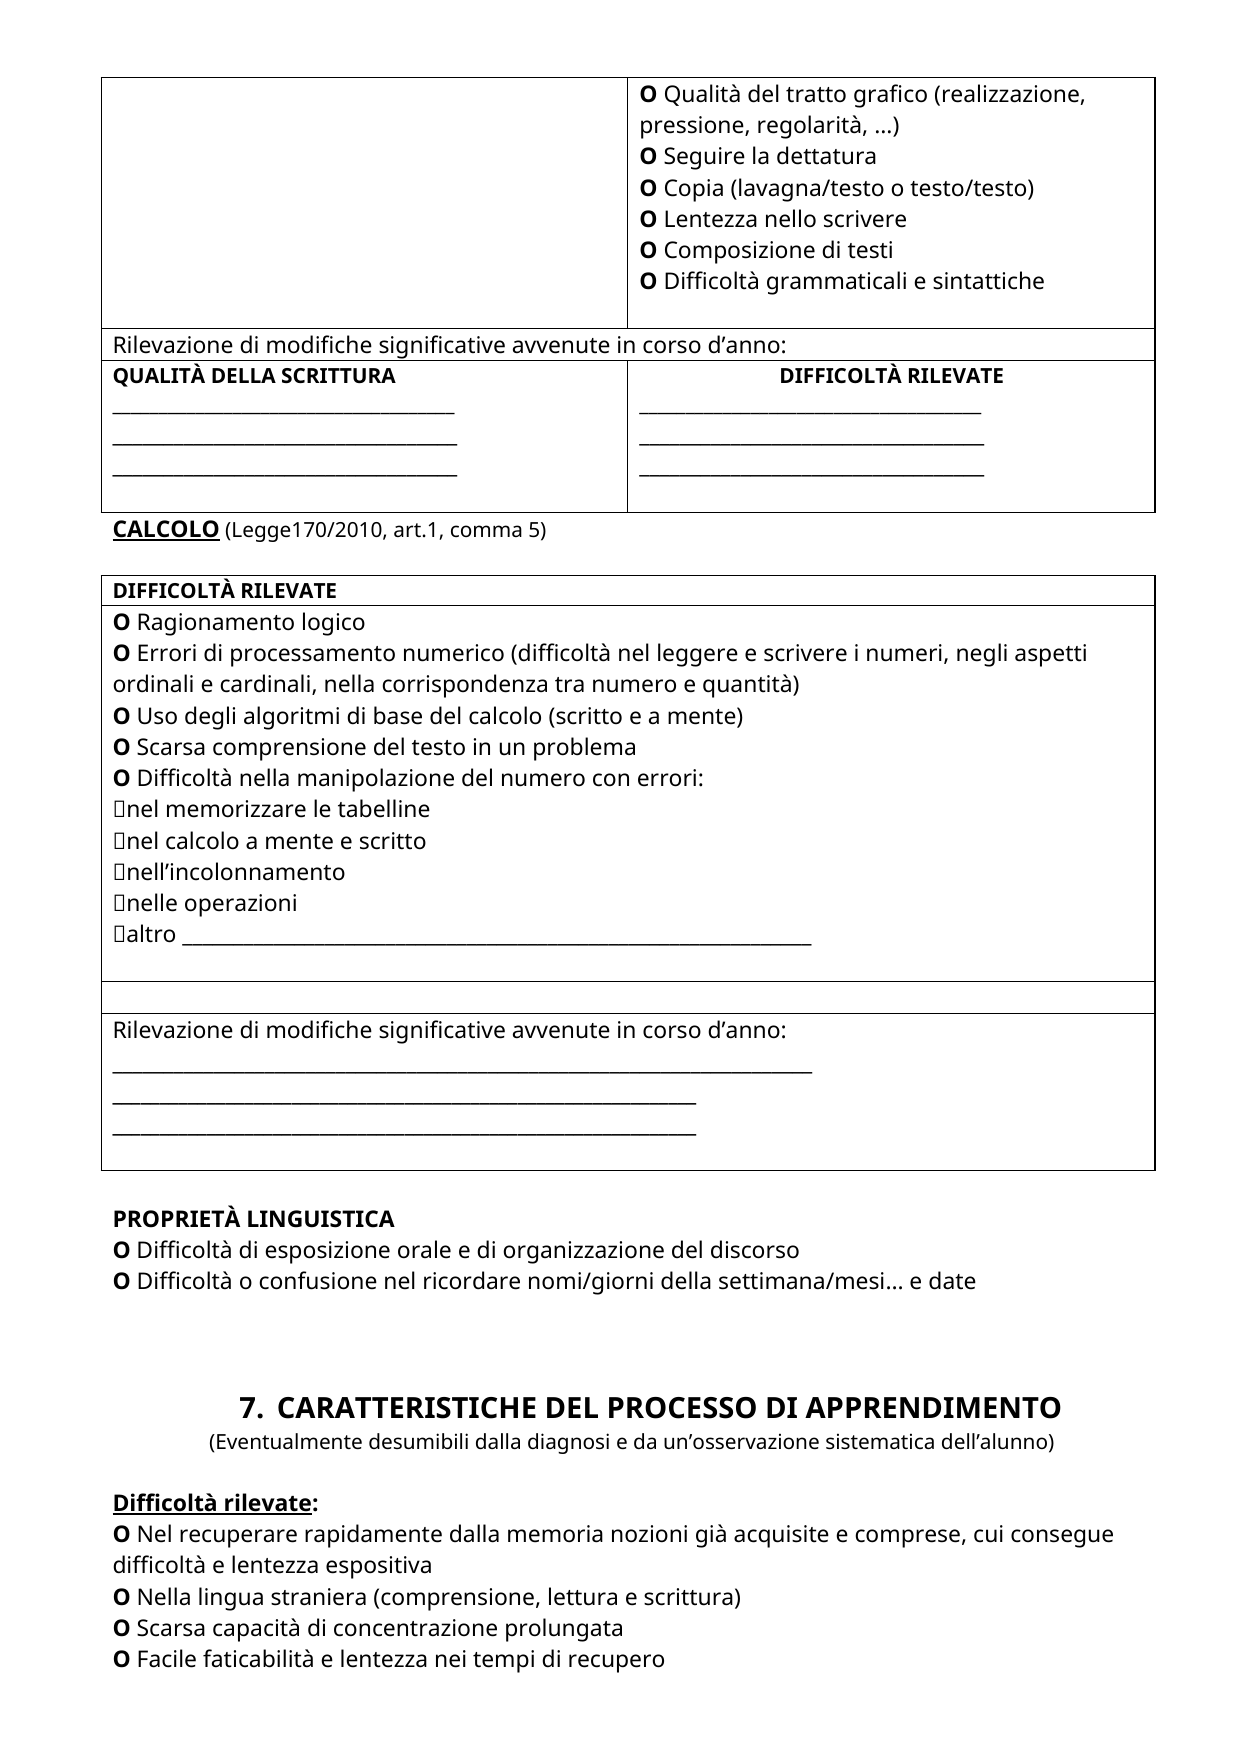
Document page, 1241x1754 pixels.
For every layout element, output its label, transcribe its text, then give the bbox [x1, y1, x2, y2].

table_cell Rilevazione di modifiche significative avvenute in corso d’anno: [102, 329, 1154, 360]
table_cell [102, 982, 1154, 1013]
table_cell Rilevazione di modifiche significative avvenute in corso d’anno: _____________________________________________________________________ ______________________________________________________________ ______________________________________________________________ [102, 1014, 1154, 1170]
text Ο Facile faticabilità e lentezza nei tempi di recupero [112, 1643, 1152, 1674]
table_header DIFFICOLTÀ RILEVATE [102, 576, 1154, 605]
table_cell Ο Ragionamento logico Ο Errori di processamento numerico (difficoltà nel leggere e scrivere i numeri, negli aspetti ordinali e cardinali, nella corrispondenza tra numero e quantità) Ο Uso degli algoritmi di base del calcolo (scritto e a mente) Ο Scarsa comprensione del testo in un problema Ο Difficoltà nella manipolazione del numero con errori: nel memorizzare le tabelline nel calcolo a mente e scritto nell’incolonnamento nelle operazioni altro ______________________________________________________________ [102, 606, 1154, 981]
text Ο Nel recuperare rapidamente dalla memoria nozioni già acquisite e comprese, cui consegue difficoltà e lentezza espositiva [112, 1518, 1152, 1581]
table_cell QUALITÀ DELLA SCRITTURA _____________________________________ __________________________________ __________________________________ [102, 361, 627, 512]
text Ο Difficoltà o confusione nel ricordare nomi/giorni della settimana/mesi… e date [112, 1265, 1152, 1296]
text Difficoltà rilevate: [112, 1487, 1152, 1518]
text (Eventualmente desumibili dalla diagnosi e da un’osservazione sistematica dell’alunno) [112, 1427, 1152, 1456]
text CALCOLO (Legge170/2010, art.1, comma 5) [112, 513, 1152, 544]
text Ο Difficoltà di esposizione orale e di organizzazione del discorso [112, 1234, 1152, 1265]
text Ο Scarsa capacità di concentrazione prolungata [112, 1612, 1152, 1643]
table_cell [102, 78, 627, 328]
list CARATTERISTICHE DEL PROCESSO DI APPRENDIMENTO [150, 1387, 1152, 1427]
text Ο Nella lingua straniera (comprensione, lettura e scrittura) [112, 1581, 1152, 1612]
text PROPRIETÀ LINGUISTICA [112, 1203, 1152, 1234]
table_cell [628, 78, 1154, 328]
table_cell DIFFICOLTÀ RILEVATE _____________________________________ __________________________________ __________________________________ [628, 361, 1154, 512]
